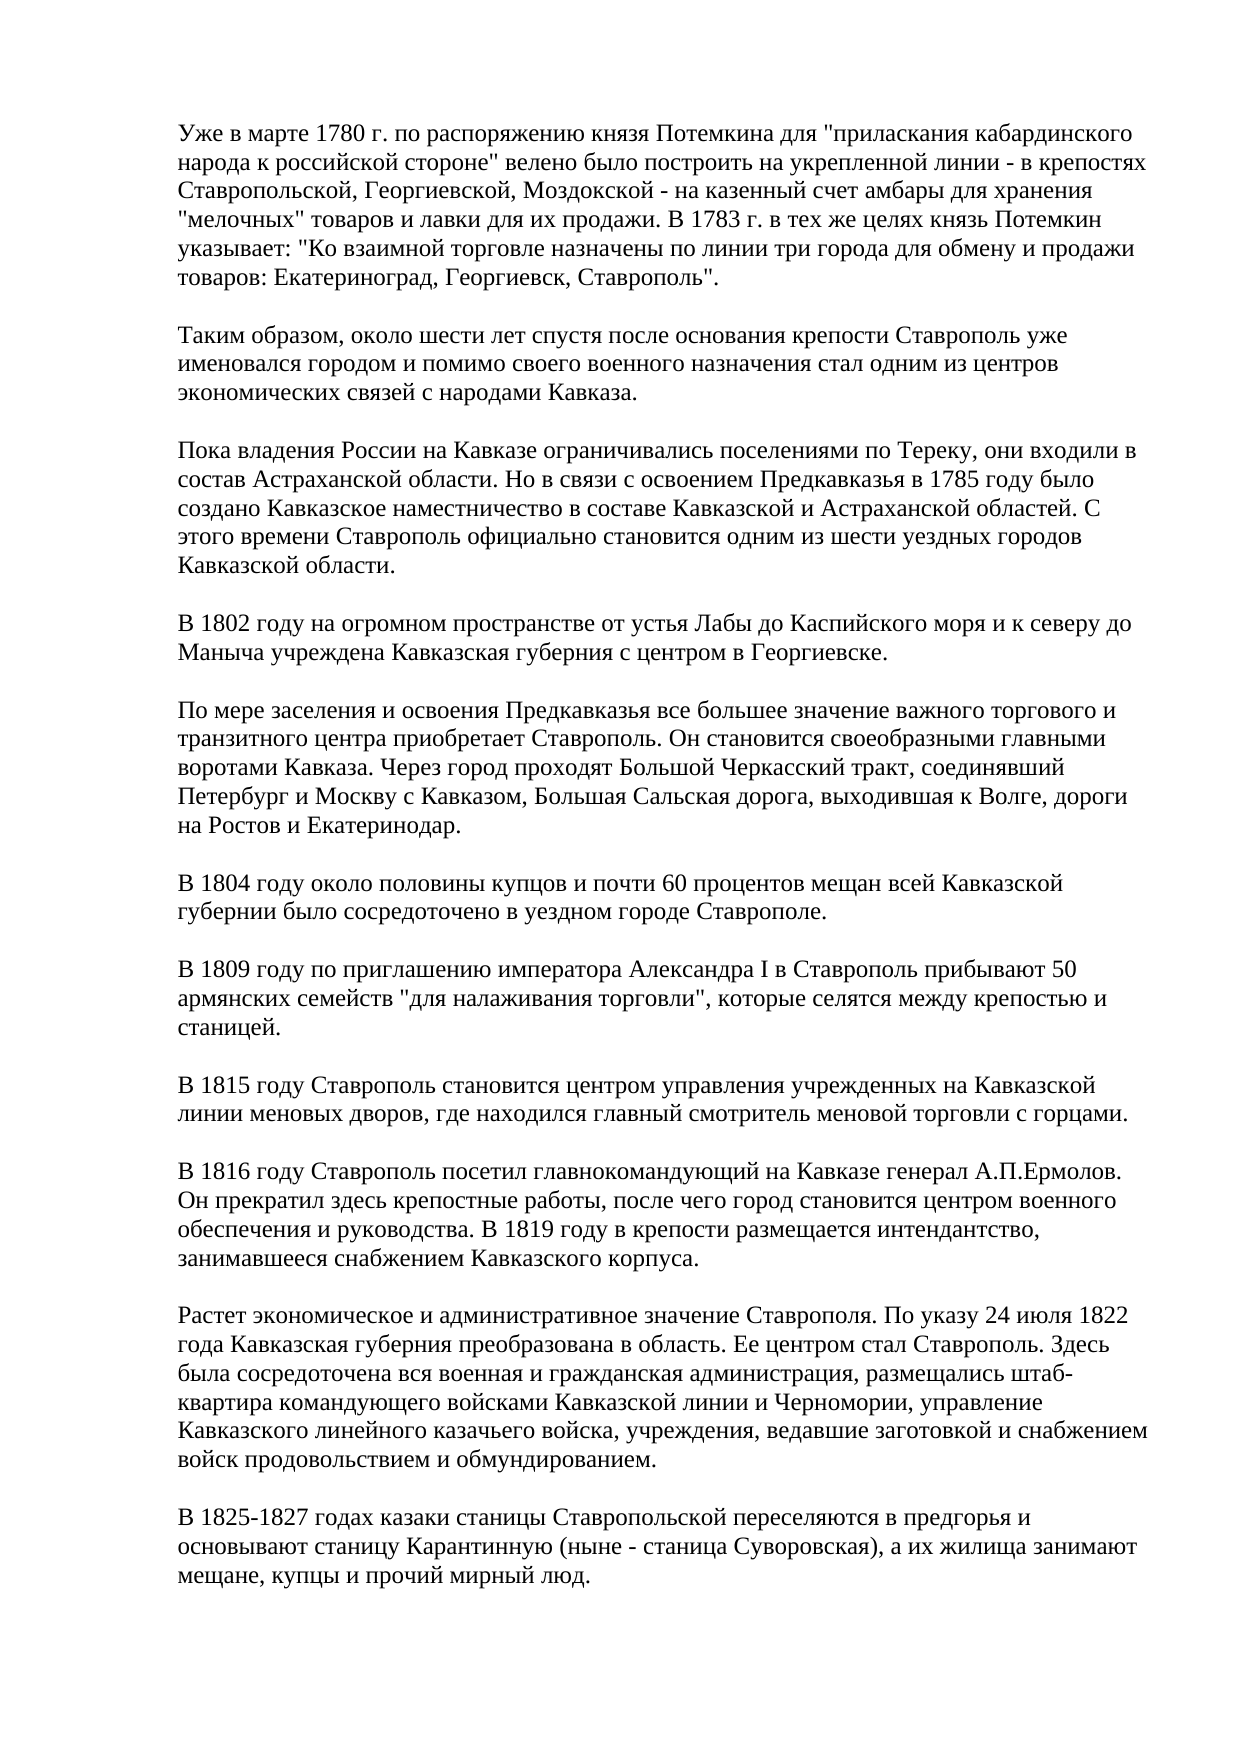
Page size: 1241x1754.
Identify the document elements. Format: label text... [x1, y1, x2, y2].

text В 1802 году на огромном пространстве от устья Лабы до Каспийского моря и к северу до Маныча учреждена Кавказская губерния с центром в Георгиевске. [177, 608, 1152, 666]
text В 1809 году по приглашению императора Александра I в Ставрополь прибывают 50 армянских семейств "для налаживания торговли", которые селятся между крепостью и станицей. [177, 954, 1152, 1041]
text Уже в марте 1780 г. по распоряжению князя Потемкина для "приласкания кабардинского народа к российской стороне" велено было построить на укрепленной линии - в крепостях Ставропольской, Георгиевской, Моздокской - на казенный счет амбары для хранения "мелочных" товаров и лавки для их продажи. В 1783 г. в тех же целях князь Потемкин указывает: "Ко взаимной торговле назначены по линии три города для обмену и продажи товаров: Екатериноград, Георгиевск, Ставрополь". [177, 118, 1152, 291]
text В 1815 году Ставрополь становится центром управления учрежденных на Кавказской линии меновых дворов, где находился главный смотритель меновой торговли с горцами. [177, 1070, 1152, 1127]
text В 1825-1827 годах казаки станицы Ставропольской переселяются в предгорья и основывают станицу Карантинную (ныне - станица Суворовская), а их жилища занимают мещане, купцы и прочий мирный люд. [177, 1502, 1152, 1588]
text В 1816 году Ставрополь посетил главнокомандующий на Кавказе генерал А.П.Ермолов. Он прекратил здесь крепостные работы, после чего город становится центром военного обеспечения и руководства. В 1819 году в крепости размещается интендантство, занимавшееся снабжением Кавказского корпуса. [177, 1156, 1152, 1271]
text Пока владения России на Кавказе ограничивались поселениями по Тереку, они входили в состав Астраханской области. Но в связи с освоением Предкавказья в 1785 году было создано Кавказское наместничество в составе Кавказской и Астраханской областей. С этого времени Ставрополь официально становится одним из шести уездных городов Кавказской области. [177, 435, 1152, 579]
text Таким образом, около шести лет спустя после основания крепости Ставрополь уже именовался городом и помимо своего военного назначения стал одним из центров экономических связей с народами Кавказа. [177, 320, 1152, 406]
text По мере заселения и освоения Предкавказья все большее значение важного торгового и транзитного центра приобретает Ставрополь. Он становится своеобразными главными воротами Кавказа. Через город проходят Большой Черкасский тракт, соединявший Петербург и Москву с Кавказом, Большая Сальская дорога, выходившая к Волге, дороги на Ростов и Екатеринодар. [177, 695, 1152, 838]
text В 1804 году около половины купцов и почти 60 процентов мещан всей Кавказской губернии было сосредоточено в уездном городе Ставрополе. [177, 868, 1152, 925]
text Растет экономическое и административное значение Ставрополя. По указу 24 июля 1822 года Кавказская губерния преобразована в область. Ее центром стал Ставрополь. Здесь была сосредоточена вся военная и гражданская администрация, размещались штаб-квартира командующего войсками Кавказской линии и Черномории, управление Кавказского линейного казачьего войска, учреждения, ведавшие заготовкой и снабжением войск продовольствием и обмундированием. [177, 1301, 1152, 1473]
